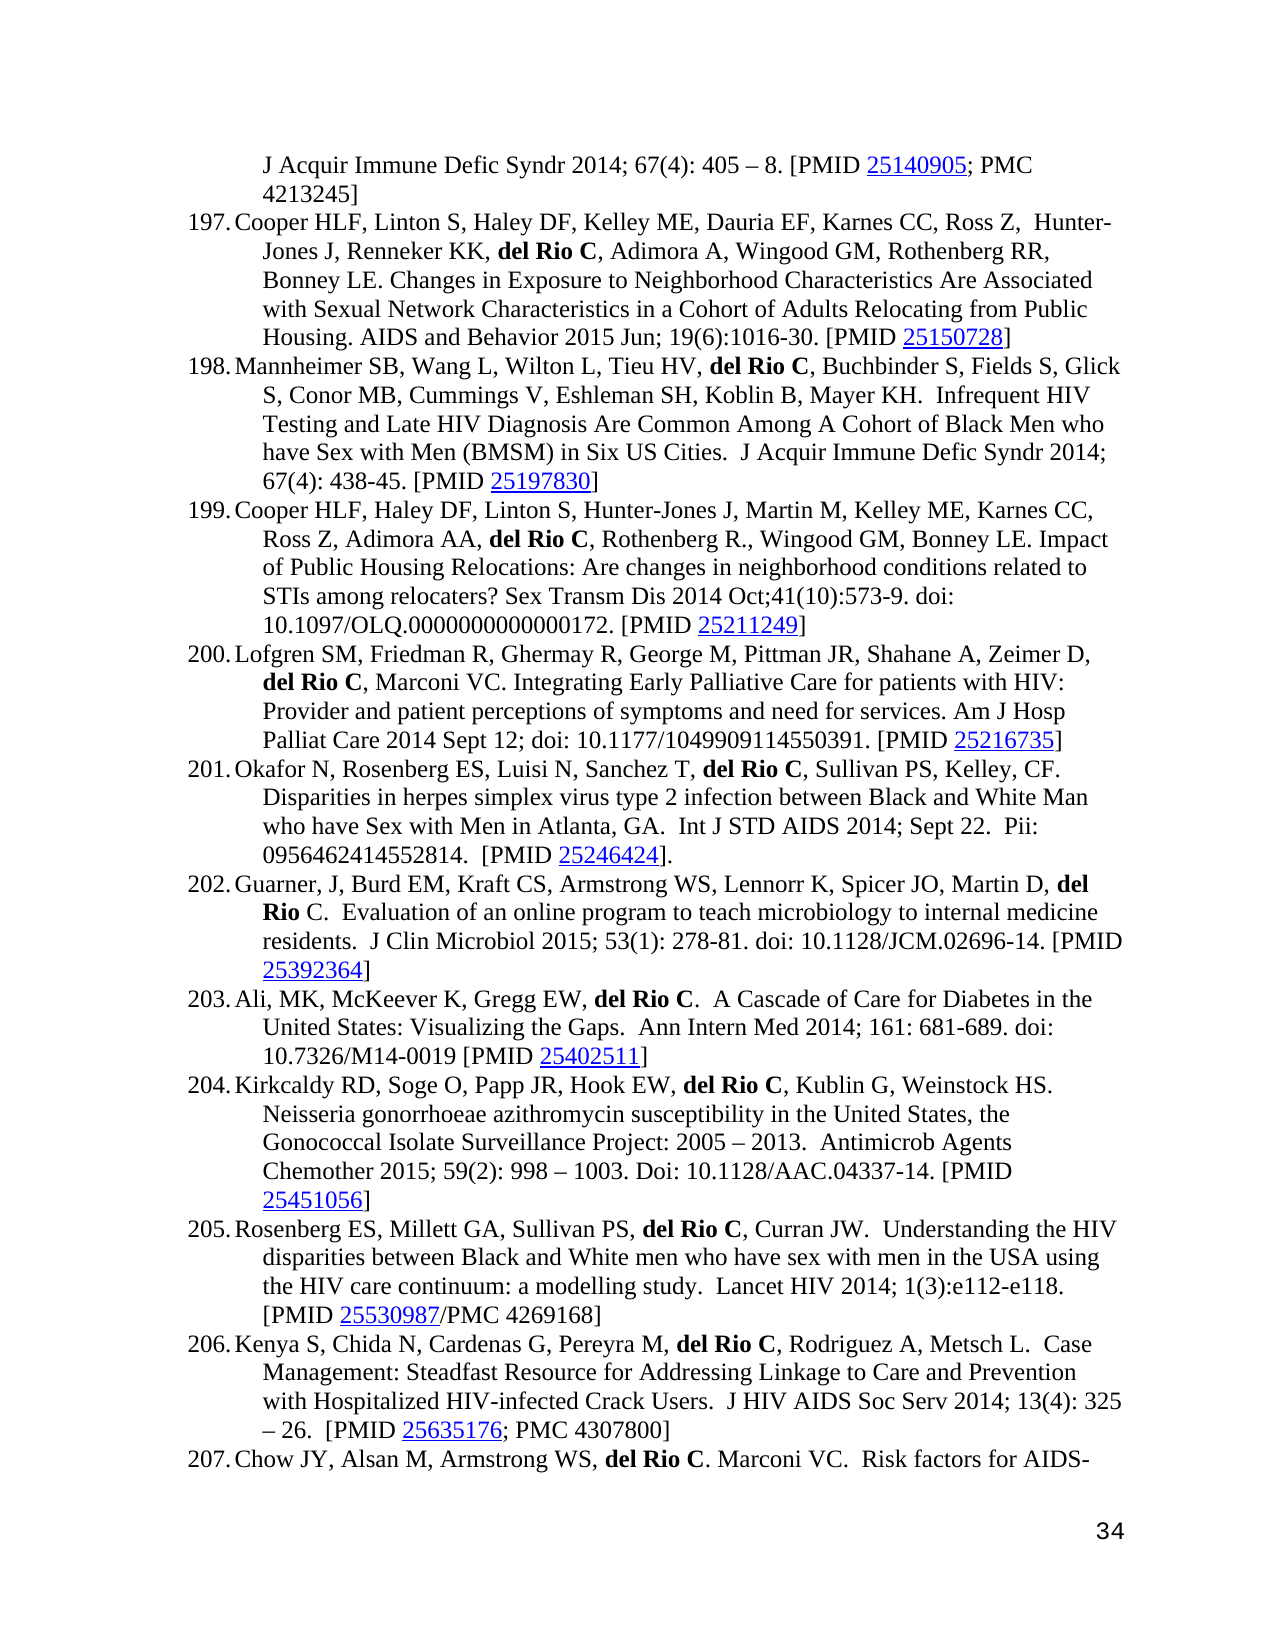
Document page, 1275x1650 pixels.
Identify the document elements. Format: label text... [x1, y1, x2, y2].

list Kirkcaldy RD, Soge O, Papp JR, Hook EW, del Rio C, Kublin G, Weinstock HS. Neisseria gonorrhoeae azithromycin susceptibility in the United States, the Gonococcal Isolate Surveillance Project: 2005 – 2013. Antimicrob Agents Chemother 2015; 59(2): 998 – 1003. Doi: 10.1128/AAC.04337-14. [PMID 25451056] [187, 1070, 1125, 1214]
list Ali, MK, McKeever K, Gregg EW, del Rio C. A Cascade of Care for Diabetes in the United States: Visualizing the Gaps. Ann Intern Med 2014; 161: 681-689. doi: 10.7326/M14-0019 [PMID 25402511] [187, 984, 1125, 1070]
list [187, 1444, 1125, 1472]
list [187, 150, 1125, 207]
list Mannheimer SB, Wang L, Wilton L, Tieu HV, del Rio C, Buchbinder S, Fields S, Glick S, Conor MB, Cummings V, Eshleman SH, Koblin B, Mayer KH. Infrequent HIV Testing and Late HIV Diagnosis Are Common Among A Cohort of Black Men who have Sex with Men (BMSM) in Six US Cities. J Acquir Immune Defic Syndr 2014; 67(4): 438-45. [PMID 25197830] [187, 351, 1125, 495]
list Lofgren SM, Friedman R, Ghermay R, George M, Pittman JR, Shahane A, Zeimer D, del Rio C, Marconi VC. Integrating Early Palliative Care for patients with HIV: Provider and patient perceptions of symptoms and need for services. Am J Hosp Palliat Care 2014 Sept 12; doi: 10.1177/1049909114550391. [PMID 25216735] [187, 639, 1125, 754]
list Guarner, J, Burd EM, Kraft CS, Armstrong WS, Lennorr K, Spicer JO, Martin D, del Rio C. Evaluation of an online program to teach microbiology to internal medicine residents. J Clin Microbiol 2015; 53(1): 278-81. doi: 10.1128/JCM.02696-14. [PMID 25392364] [187, 869, 1125, 984]
list Kenya S, Chida N, Cardenas G, Pereyra M, del Rio C, Rodriguez A, Metsch L. Case Management: Steadfast Resource for Addressing Linkage to Care and Prevention with Hospitalized HIV-infected Crack Users. J HIV AIDS Soc Serv 2014; 13(4): 325 – 26. [PMID 25635176; PMC 4307800] [187, 1329, 1125, 1444]
list Rosenberg ES, Millett GA, Sullivan PS, del Rio C, Curran JW. Understanding the HIV disparities between Black and White men who have sex with men in the USA using the HIV care continuum: a modelling study. Lancet HIV 2014; 1(3):e112-e118. [PMID 25530987/PMC 4269168] [187, 1214, 1125, 1329]
list Cooper HLF, Linton S, Haley DF, Kelley ME, Dauria EF, Karnes CC, Ross Z, Hunter-Jones J, Renneker KK, del Rio C, Adimora A, Wingood GM, Rothenberg RR, Bonney LE. Changes in Exposure to Neighborhood Characteristics Are Associated with Sexual Network Characteristics in a Cohort of Adults Relocating from Public Housing. AIDS and Behavior 2015 Jun; 19(6):1016-30. [PMID 25150728] [187, 207, 1125, 351]
list Okafor N, Rosenberg ES, Luisi N, Sanchez T, del Rio C, Sullivan PS, Kelley, CF. Disparities in herpes simplex virus type 2 infection between Black and White Man who have Sex with Men in Atlanta, GA. Int J STD AIDS 2014; Sept 22. Pii: 0956462414552814. [PMID 25246424]. [187, 754, 1125, 869]
list Cooper HLF, Haley DF, Linton S, Hunter-Jones J, Martin M, Kelley ME, Karnes CC, Ross Z, Adimora AA, del Rio C, Rothenberg R., Wingood GM, Bonney LE. Impact of Public Housing Relocations: Are changes in neighborhood conditions related to STIs among relocaters? Sex Transm Dis 2014 Oct;41(10):573-9. doi: 10.1097/OLQ.0000000000000172. [PMID 25211249] [187, 495, 1125, 639]
